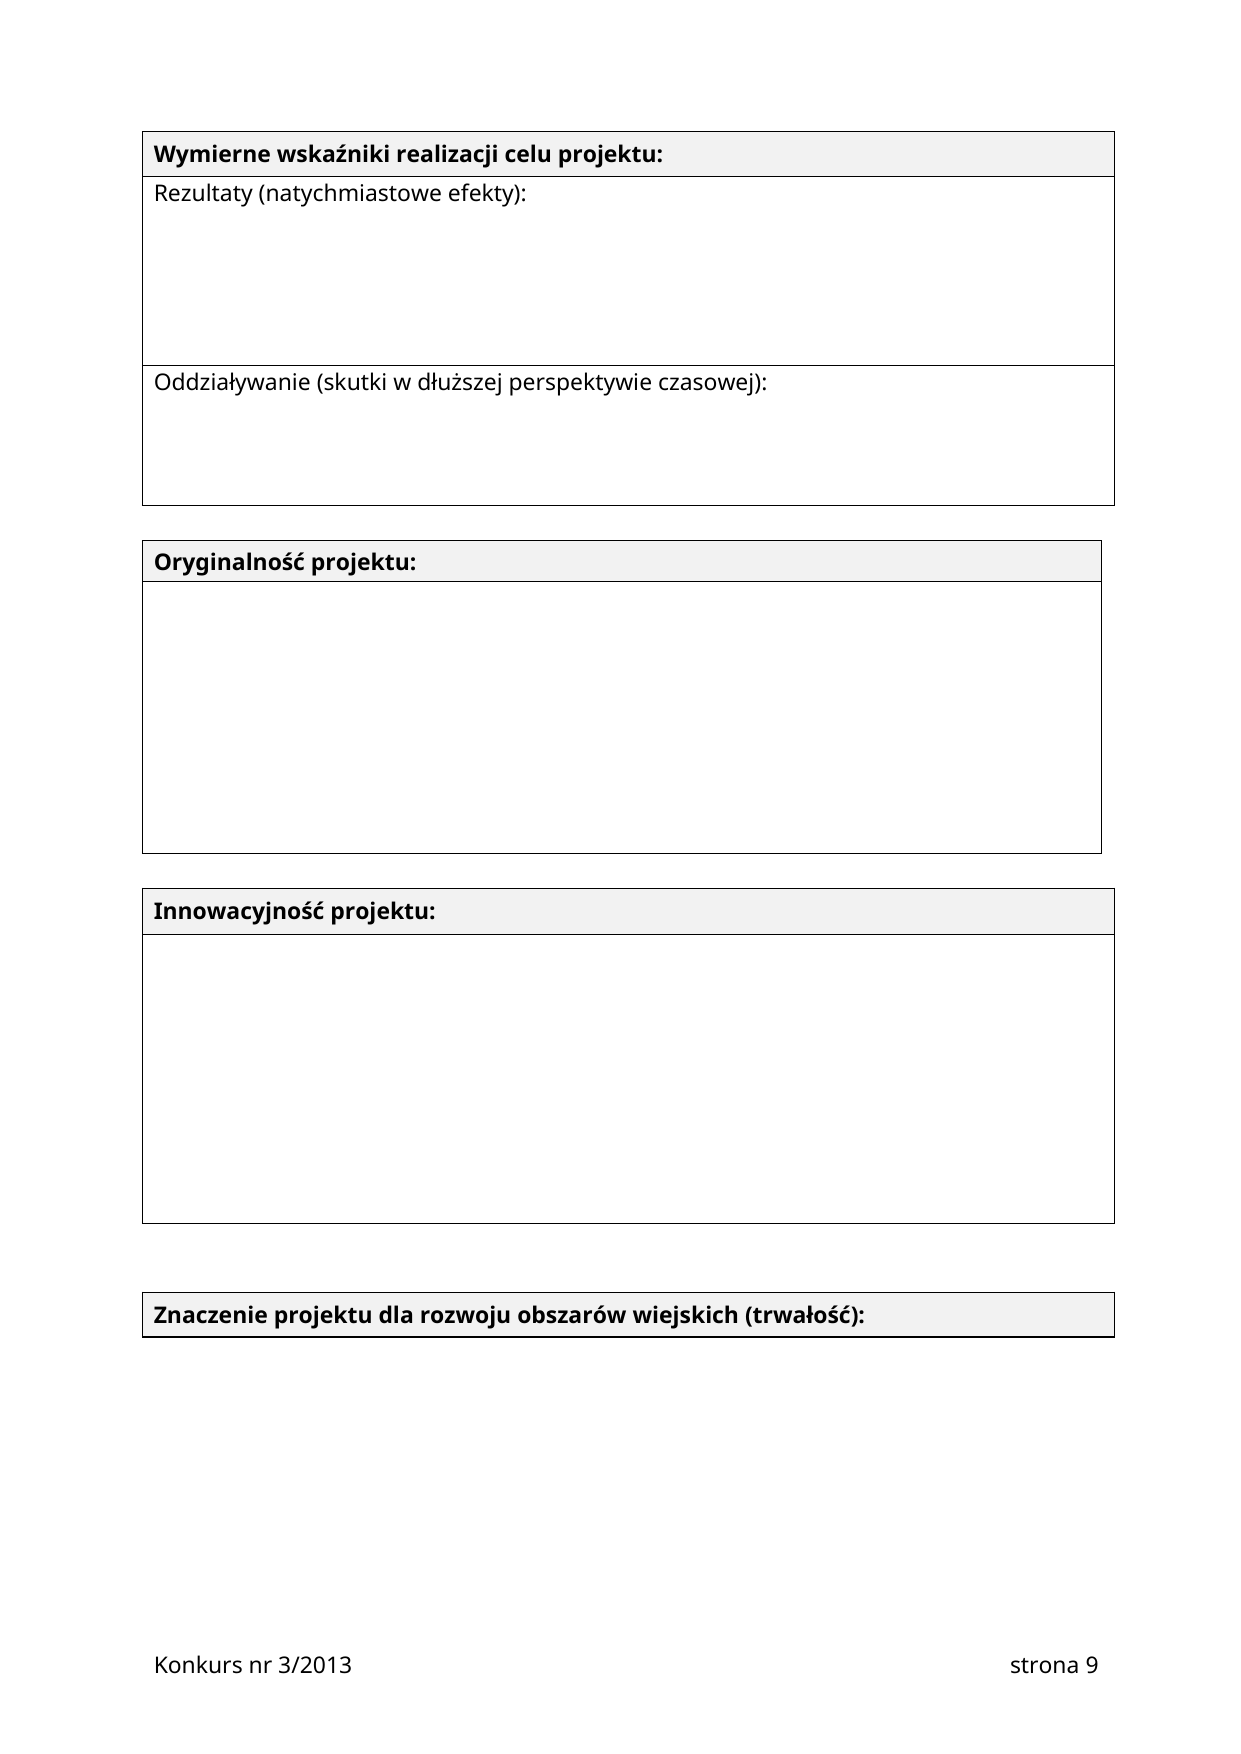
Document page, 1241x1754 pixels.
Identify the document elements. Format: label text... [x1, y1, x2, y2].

table_header Oryginalność projektu: [143, 541, 1101, 581]
table_cell [143, 582, 1101, 852]
table_header Innowacyjność projektu: [143, 889, 1114, 934]
table_header Znaczenie projektu dla rozwoju obszarów wiejskich (trwałość): [143, 1293, 1114, 1336]
table_cell Oddziaływanie (skutki w dłuższej perspektywie czasowej): [143, 366, 1114, 505]
table_header Wymierne wskaźniki realizacji celu projektu: [143, 132, 1114, 176]
table_cell [143, 935, 1114, 1222]
table_cell Rezultaty (natychmiastowe efekty): [143, 177, 1114, 364]
